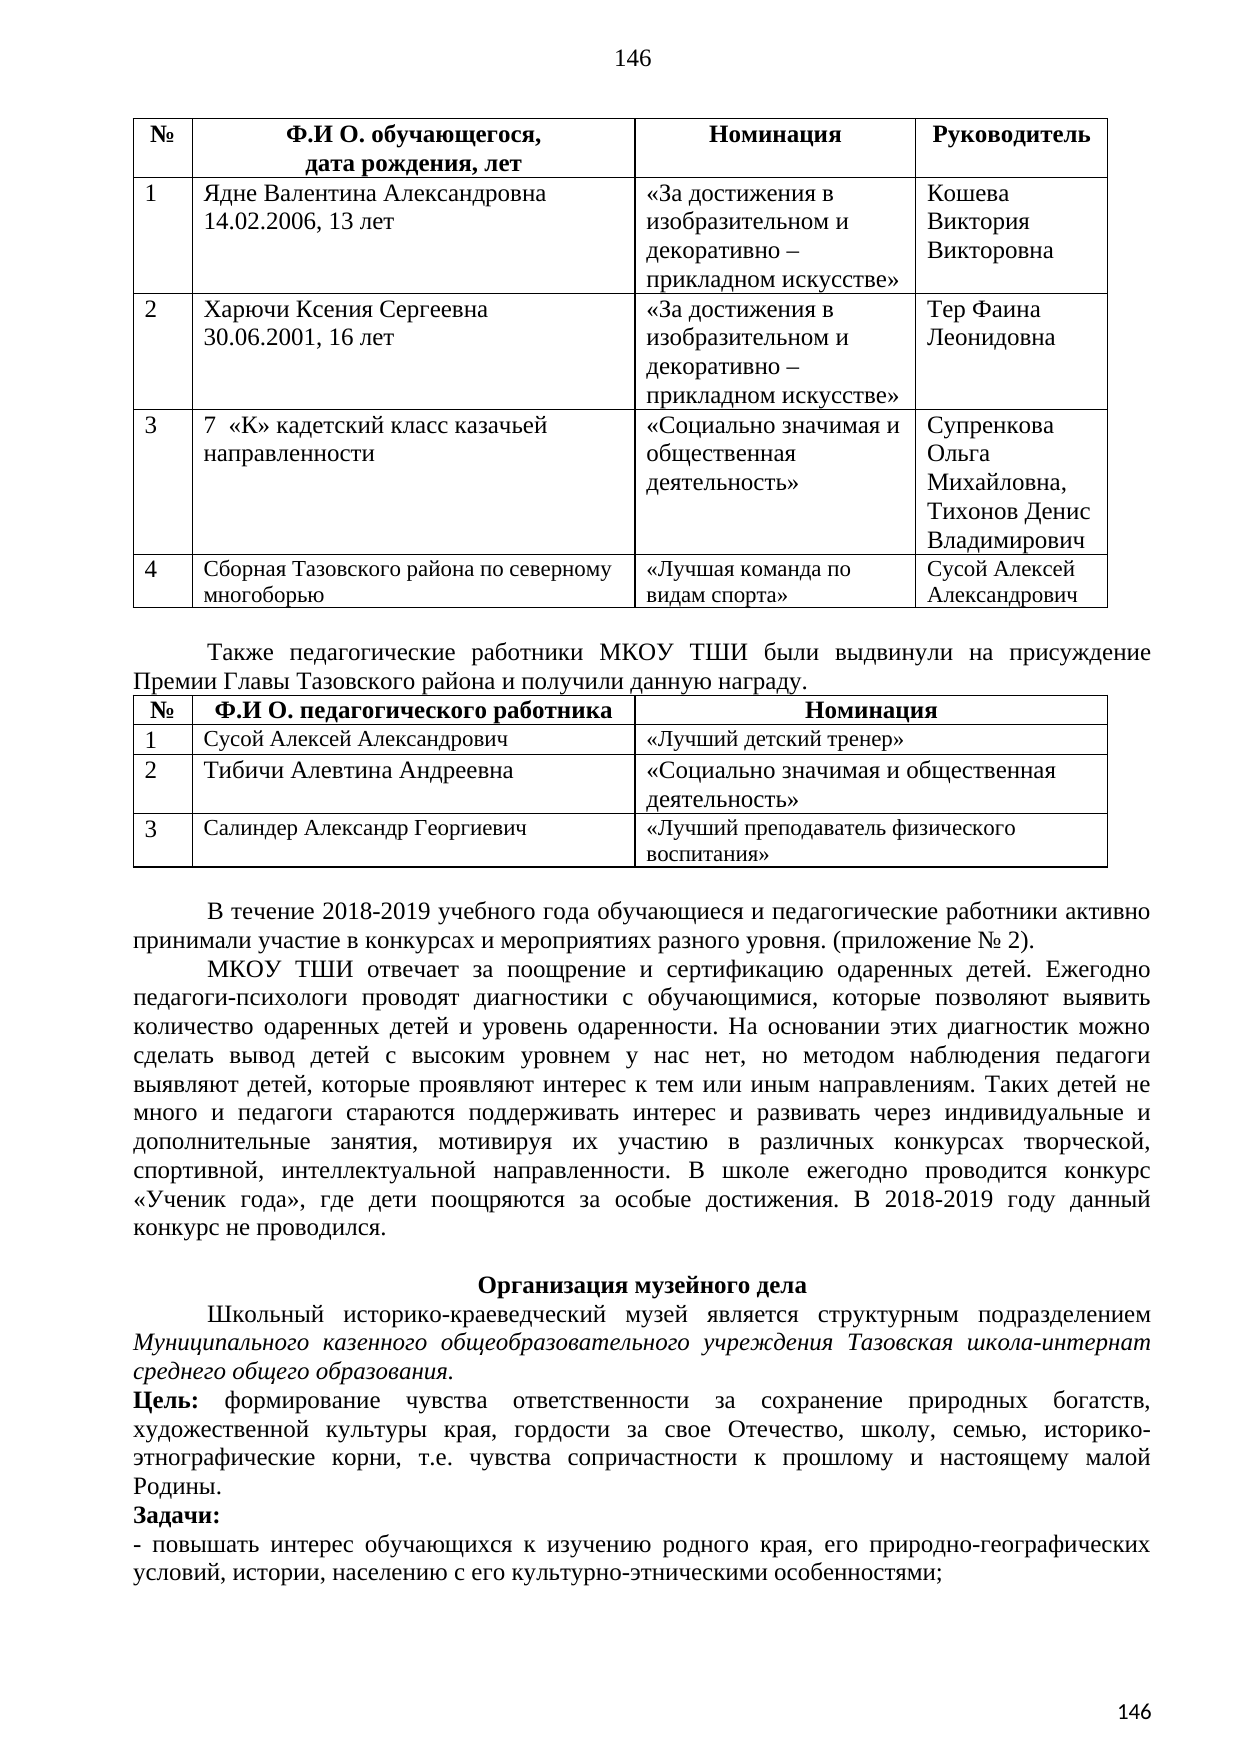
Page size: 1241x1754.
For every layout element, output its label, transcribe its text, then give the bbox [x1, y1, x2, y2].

text В течение 2018-2019 учебного года обучающиеся и педагогические работники активно принимали участие в конкурсах и мероприятиях разного уровня. (приложение № 2). [133, 896, 1152, 954]
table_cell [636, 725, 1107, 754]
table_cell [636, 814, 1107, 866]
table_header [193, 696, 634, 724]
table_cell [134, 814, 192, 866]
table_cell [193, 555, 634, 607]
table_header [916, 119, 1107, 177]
text Задачи: [133, 1500, 1152, 1529]
text Также педагогические работники МКОУ ТШИ были выдвинули на присуждение Премии Главы Тазовского района и получили данную награду. [133, 637, 1152, 694]
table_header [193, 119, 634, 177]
text Цель: формирование чувства ответственности за сохранение природных богатств, художественной культуры края, гордости за свое Отечество, школу, семью, историко-этнографические корни, т.е. чувства сопричастности к прошлому и настоящему малой Родины. [133, 1385, 1152, 1500]
text МКОУ ТШИ отвечает за поощрение и сертификацию одаренных детей. Ежегодно педагоги-психологи проводят диагностики с обучающимися, которые позволяют выявить количество одаренных детей и уровень одаренности. На основании этих диагностик можно сделать вывод детей с высоким уровнем у нас нет, но методом наблюдения педагоги выявляют детей, которые проявляют интерес к тем или иным направлениям. Таких детей не много и педагоги стараются поддерживать интерес и развивать через индивидуальные и дополнительные занятия, мотивируя их участию в различных конкурсах творческой, спортивной, интеллектуальной направленности. В школе ежегодно проводится конкурс «Ученик года», где дети поощряются за особые достижения. В 2018-2019 году данный конкурс не проводился. [133, 954, 1152, 1241]
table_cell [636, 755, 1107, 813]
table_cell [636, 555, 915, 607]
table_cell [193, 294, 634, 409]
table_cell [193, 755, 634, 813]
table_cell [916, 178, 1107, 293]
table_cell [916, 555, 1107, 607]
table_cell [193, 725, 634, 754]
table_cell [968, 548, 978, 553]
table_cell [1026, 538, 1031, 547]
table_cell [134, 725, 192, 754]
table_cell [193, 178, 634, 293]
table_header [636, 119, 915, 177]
text - повышать интерес обучающихся к изучению родного края, его природно-географических условий, истории, населению с его культурно-этническими особенностями; [133, 1529, 1152, 1586]
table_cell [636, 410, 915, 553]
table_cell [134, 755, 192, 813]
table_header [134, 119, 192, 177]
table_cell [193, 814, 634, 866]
text Организация музейного дела [133, 1270, 1152, 1299]
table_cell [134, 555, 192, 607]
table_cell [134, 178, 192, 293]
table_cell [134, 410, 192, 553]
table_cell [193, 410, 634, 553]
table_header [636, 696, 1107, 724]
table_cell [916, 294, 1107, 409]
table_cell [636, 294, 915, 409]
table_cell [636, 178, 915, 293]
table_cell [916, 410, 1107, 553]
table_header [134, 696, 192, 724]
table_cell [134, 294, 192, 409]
text Школьный историко-краеведческий музей является структурным подразделением Муниципального казенного общеобразовательного учреждения Тазовская школа-интернат среднего общего образования. [133, 1299, 1152, 1385]
